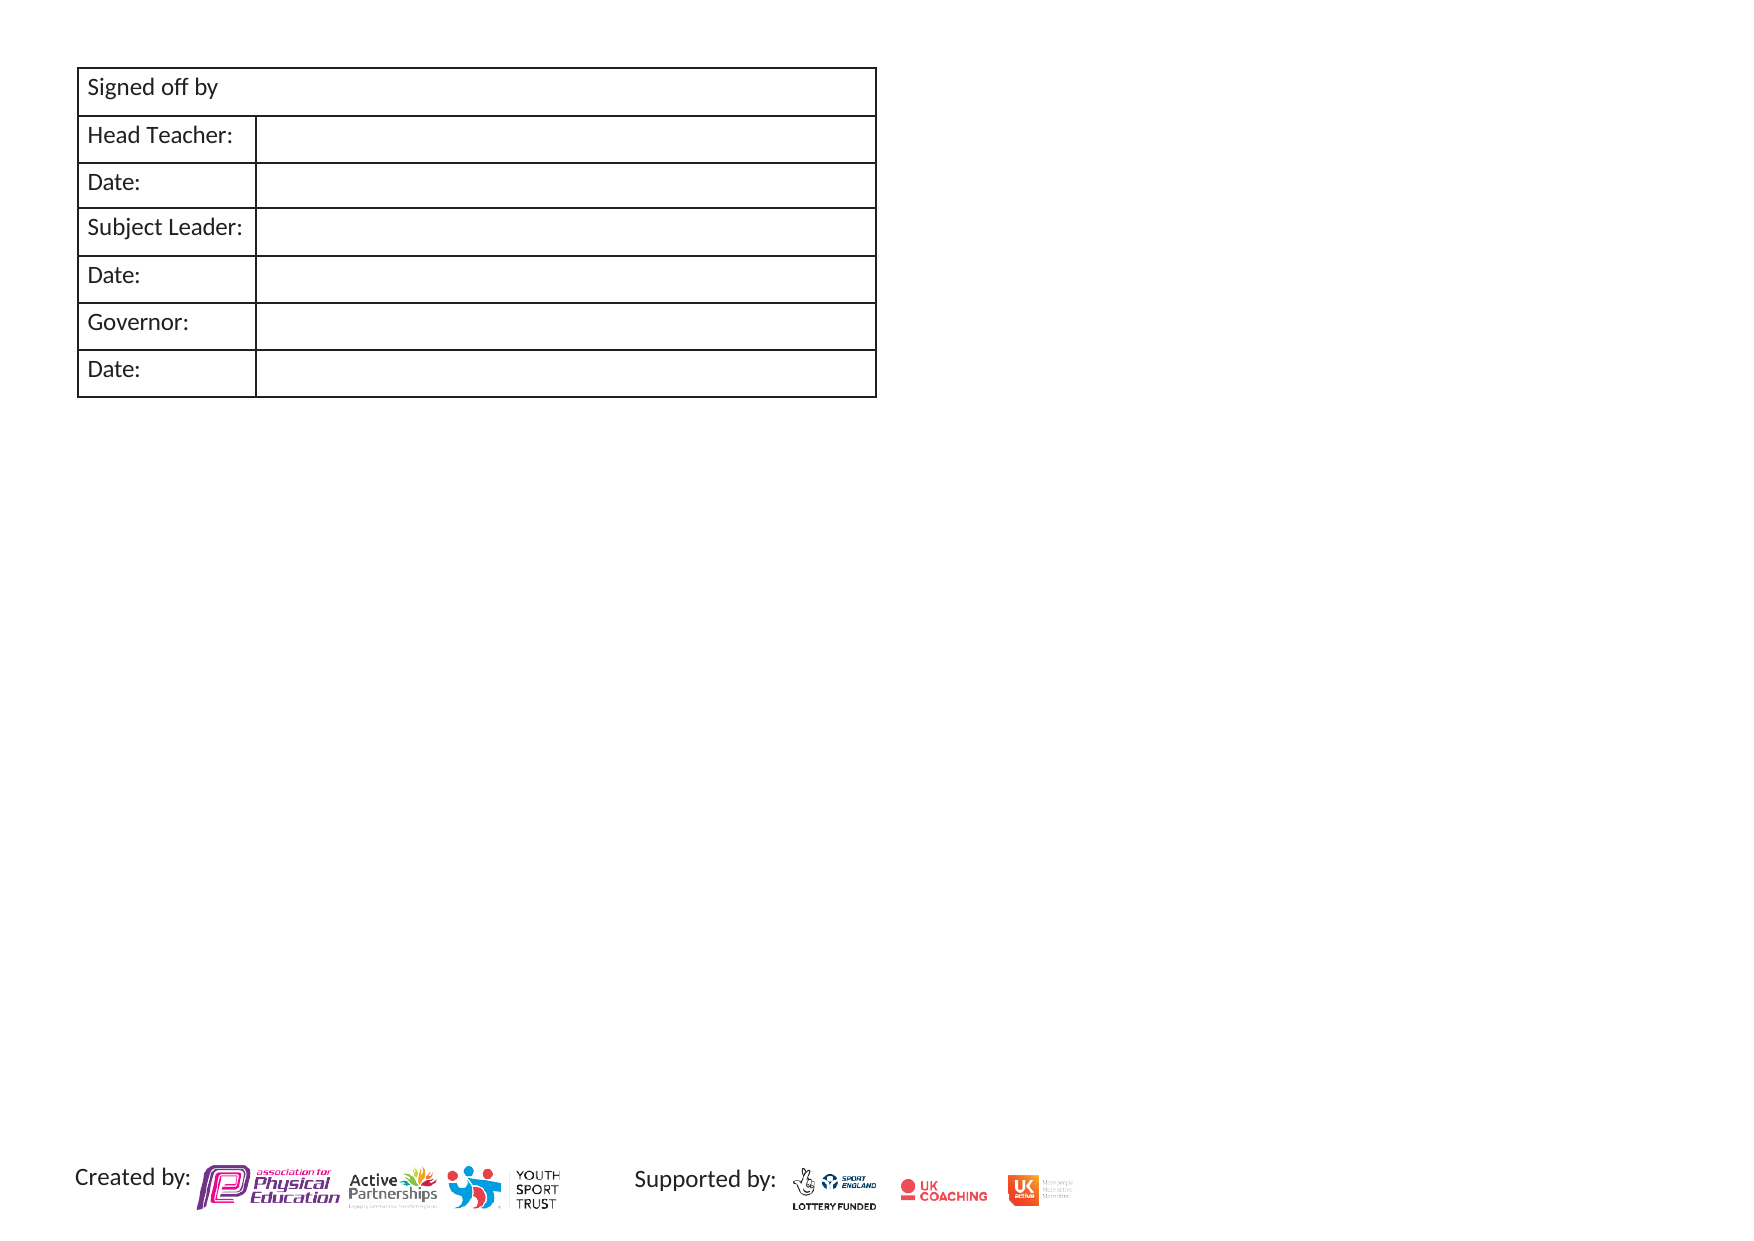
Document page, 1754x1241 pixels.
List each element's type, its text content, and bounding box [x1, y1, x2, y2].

table_cell [257, 304, 875, 349]
table_cell [257, 164, 875, 207]
table_header Signed off by [79, 69, 875, 115]
table_cell Subject Leader: [79, 209, 255, 255]
table_cell Date: [79, 257, 255, 302]
table_cell Date: [79, 351, 255, 396]
table_cell [257, 209, 875, 255]
picture [196, 1165, 560, 1210]
table_cell Date: [79, 164, 255, 207]
table_cell [257, 351, 875, 396]
picture [1008, 1174, 1073, 1206]
table_cell Governor: [79, 304, 255, 349]
picture [920, 1181, 987, 1201]
table_cell Head Teacher: [79, 117, 255, 162]
picture [793, 1168, 876, 1210]
table_cell [257, 117, 875, 162]
table_cell [257, 257, 875, 302]
